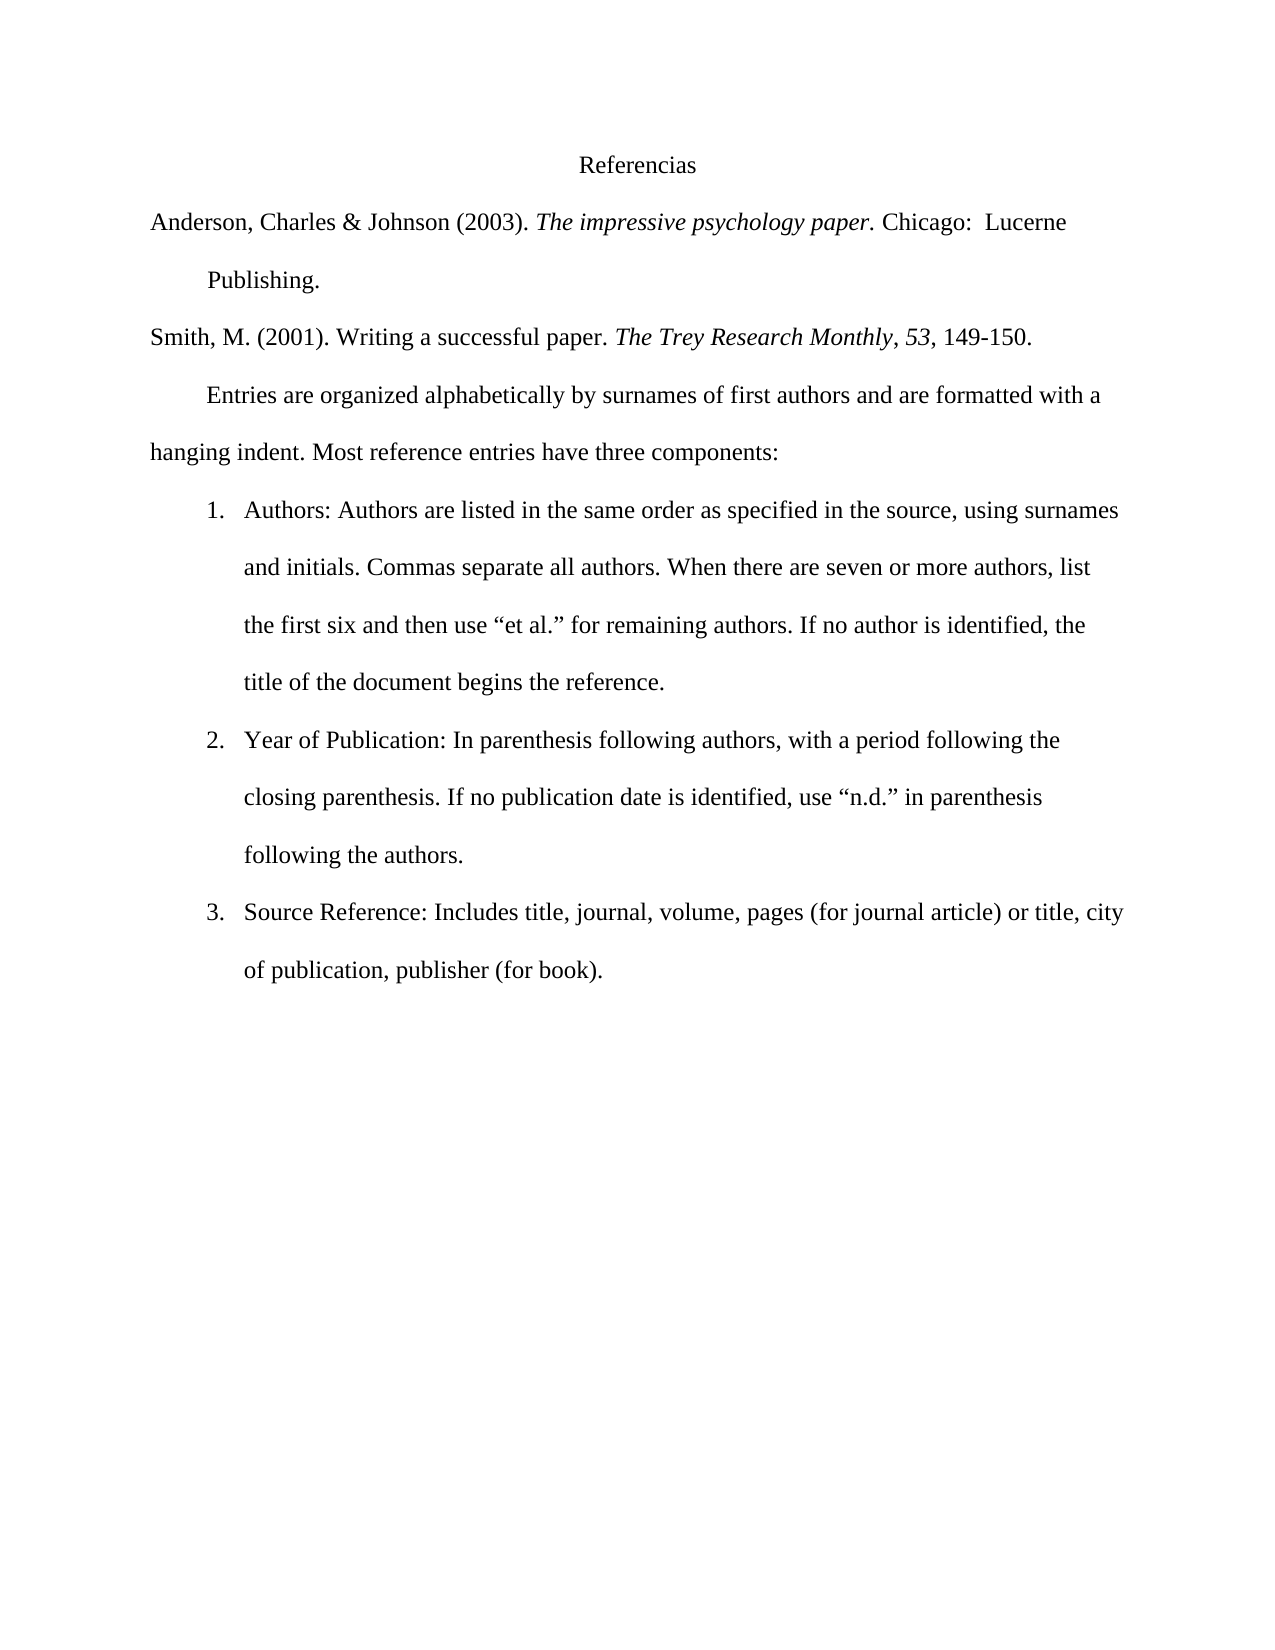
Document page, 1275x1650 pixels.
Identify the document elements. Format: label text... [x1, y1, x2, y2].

list Year of Publication: In parenthesis following authors, with a period following the closing parenthesis. If no publication date is identified, use “n.d.” in parenthesis following the authors. [206, 725, 1125, 869]
text Anderson, Charles & Johnson (2003). The impressive psychology paper. Chicago: Lucerne Publishing. [150, 207, 1125, 294]
list Authors: Authors are listed in the same order as specified in the source, using surnames and initials. Commas separate all authors. When there are seven or more authors, list the first six and then use “et al.” for remaining authors. If no author is identified, the title of the document begins the reference. [206, 495, 1125, 696]
list Source Reference: Includes title, journal, volume, pages (for journal article) or title, city of publication, publisher (for book). [206, 897, 1125, 984]
text Smith, M. (2001). Writing a successful paper. The Trey Research Monthly, 53, 149-150. [150, 322, 1125, 351]
text Entries are organized alphabetically by surnames of first authors and are formatted with a hanging indent. Most reference entries have three components: [150, 380, 1125, 466]
subtitle Referencias [150, 150, 1125, 179]
